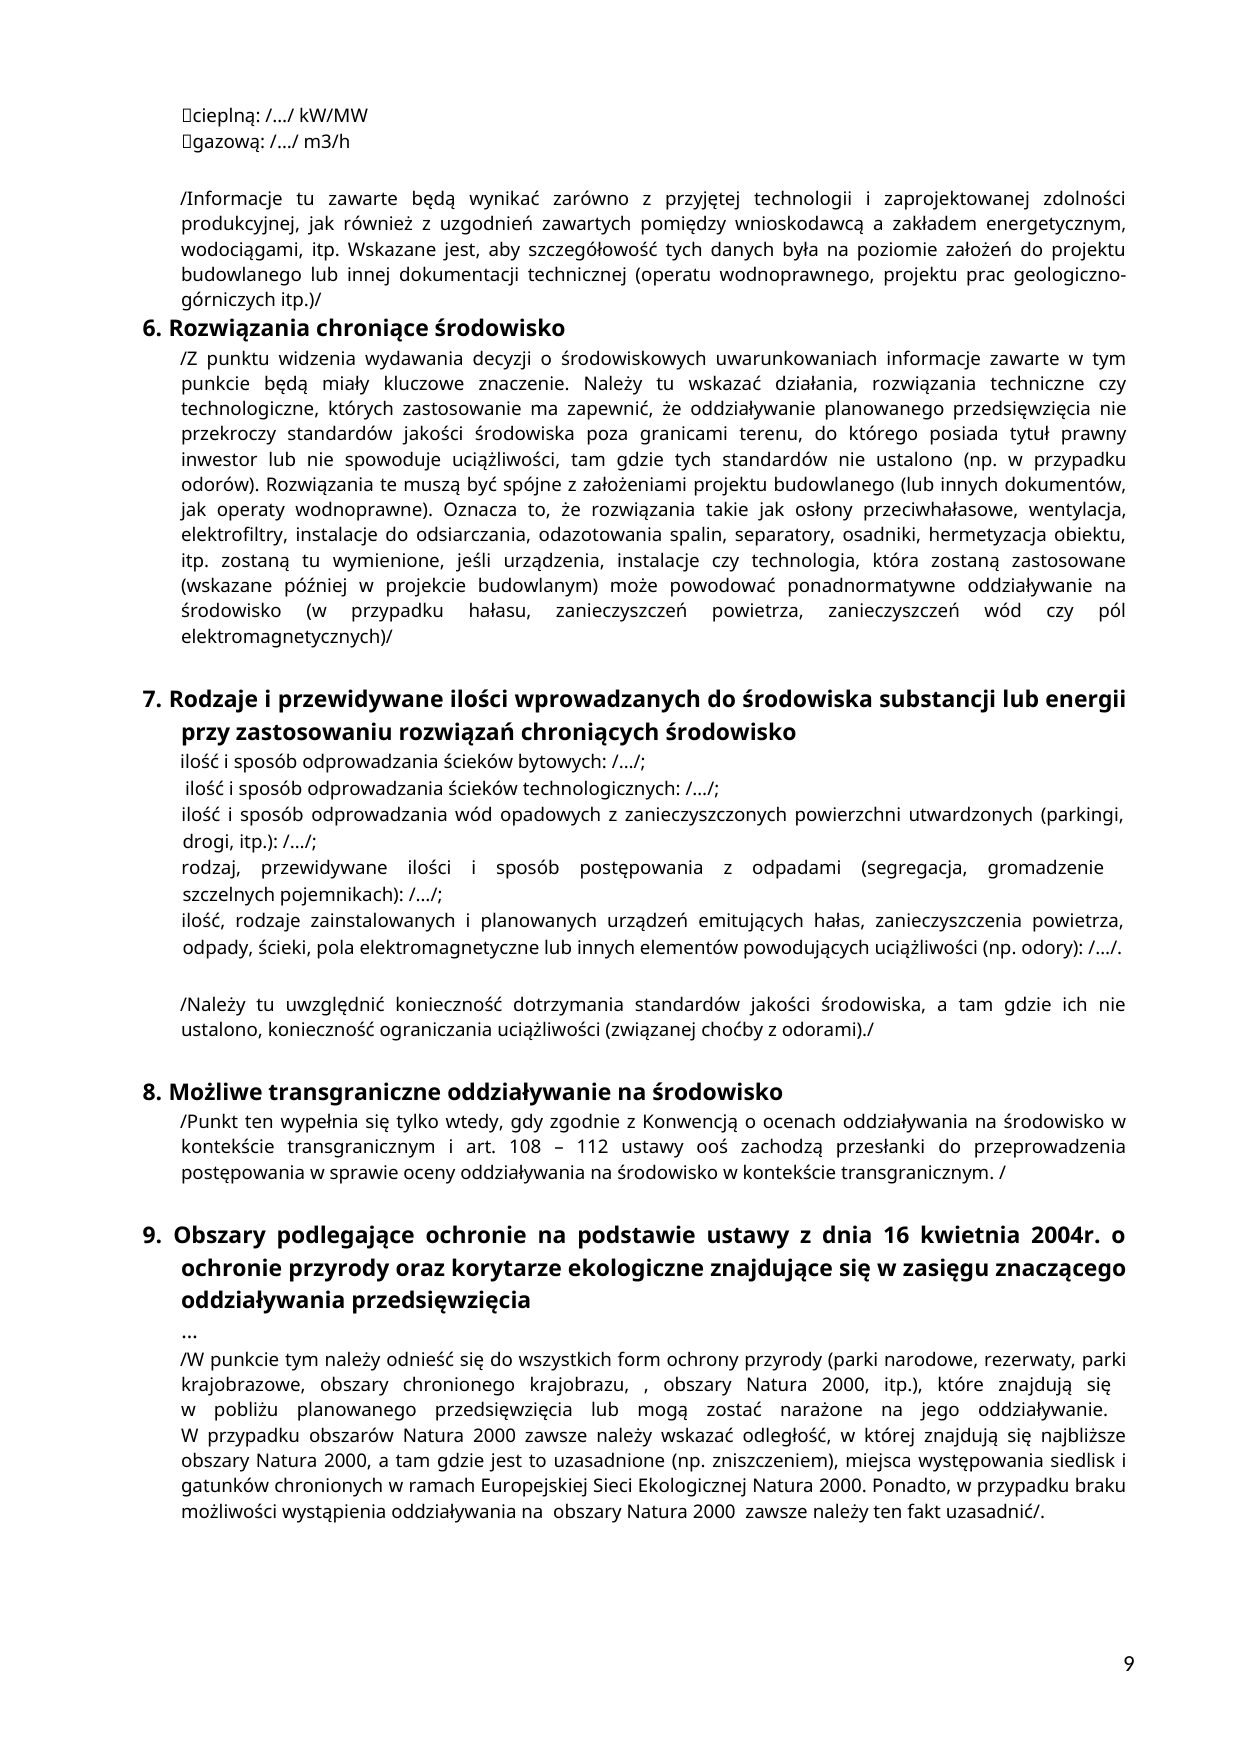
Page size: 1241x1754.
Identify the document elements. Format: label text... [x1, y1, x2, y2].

text /W punkcie tym należy odnieść się do wszystkich form ochrony przyrody (parki narodowe, rezerwaty, parki krajobrazowe, obszary chronionego krajobrazu, , obszary Natura 2000, itp.), które znajdują się w pobliżu planowanego przedsięwzięcia lub mogą zostać narażone na jego oddziaływanie. W przypadku obszarów Natura 2000 zawsze należy wskazać odległość, w której znajdują się najbliższe obszary Natura 2000, a tam gdzie jest to uzasadnione (np. zniszczeniem), miejsca występowania siedlisk i gatunków chronionych w ramach Europejskiej Sieci Ekologicznej Natura 2000. Ponadto, w przypadku braku możliwości wystąpienia oddziaływania na obszary Natura 2000 zawsze należy ten fakt uzasadnić/. [180, 1346, 1127, 1523]
subtitle ilość i sposób odprowadzania ścieków technologicznych: /…/; [180, 775, 1127, 800]
text rodzaj, przewidywane ilości i sposób postępowania z odpadami (segregacja, gromadzenie szczelnych pojemnikach): /…/; [181, 855, 1125, 906]
subtitle 6. Rozwiązania chroniące środowisko [142, 312, 1127, 343]
text /Należy tu uwzględnić konieczność dotrzymania standardów jakości środowiska, a tam gdzie ich nie ustalono, konieczność ograniczania uciążliwości (związanej choćby z odorami)./ [180, 991, 1127, 1041]
text … [181, 1316, 1124, 1345]
text /Z punktu widzenia wydawania decyzji o środowiskowych uwarunkowaniach informacje zawarte w tym punkcie będą miały kluczowe znaczenie. Należy tu wskazać działania, rozwiązania techniczne czy technologiczne, których zastosowanie ma zapewnić, że oddziaływanie planowanego przedsięwzięcia nie przekroczy standardów jakości środowiska poza granicami terenu, do którego posiada tytuł prawny inwestor lub nie spowoduje uciążliwości, tam gdzie tych standardów nie ustalono (np. w przypadku odorów). Rozwiązania te muszą być spójne z założeniami projektu budowlanego (lub innych dokumentów, jak operaty wodnoprawne). Oznacza to, że rozwiązania takie jak osłony przeciwhałasowe, wentylacja, elektrofiltry, instalacje do odsiarczania, odazotowania spalin, separatory, osadniki, hermetyzacja obiektu, itp. zostaną tu wymienione, jeśli urządzenia, instalacje czy technologia, która zostaną zastosowane (wskazane później w projekcie budowlanym) może powodować ponadnormatywne oddziaływanie na środowisko (w przypadku hałasu, zanieczyszczeń powietrza, zanieczyszczeń wód czy pól elektromagnetycznych)/ [180, 345, 1127, 648]
subtitle 7. Rodzaje i przewidywane ilości wprowadzanych do środowiska substancji lub energii przy zastosowaniu rozwiązań chroniących środowisko [142, 683, 1127, 747]
text /Informacje tu zawarte będą wynikać zarówno z przyjętej technologii i zaprojektowanej zdolności produkcyjnej, jak również z uzgodnień zawartych pomiędzy wnioskodawcą a zakładem energetycznym, wodociągami, itp. Wskazane jest, aby szczegółowość tych danych była na poziomie założeń do projektu budowlanego lub innej dokumentacji technicznej (operatu wodnoprawnego, projektu prac geologiczno-górniczych itp.)/ [180, 186, 1127, 312]
text ilość i sposób odprowadzania wód opadowych z zanieczyszczonych powierzchni utwardzonych (parkingi, drogi, itp.): /…/; [181, 802, 1125, 853]
text gazową: /…/ m3/h [181, 129, 1125, 154]
subtitle 8. Możliwe transgraniczne oddziaływanie na środowisko [142, 1076, 807, 1107]
text cieplną: /…/ kW/MW [181, 102, 1125, 127]
subtitle ilość i sposób odprowadzania ścieków bytowych: /…/; [180, 748, 1127, 774]
text ilość, rodzaje zainstalowanych i planowanych urządzeń emitujących hałas, zanieczyszczenia powietrza, odpady, ścieki, pola elektromagnetyczne lub innych elementów powodujących uciążliwości (np. odory): /…/. [181, 908, 1125, 959]
subtitle 9. Obszary podlegające ochronie na podstawie ustawy z dnia 16 kwietnia 2004r. o ochronie przyrody oraz korytarze ekologiczne znajdujące się w zasięgu znaczącego oddziaływania przedsięwzięcia [142, 1219, 1127, 1315]
text /Punkt ten wypełnia się tylko wtedy, gdy zgodnie z Konwencją o ocenach oddziaływania na środowisko w kontekście transgranicznym i art. 108 – 112 ustawy ooś zachodzą przesłanki do przeprowadzenia postępowania w sprawie oceny oddziaływania na środowisko w kontekście transgranicznym. / [180, 1109, 1127, 1185]
